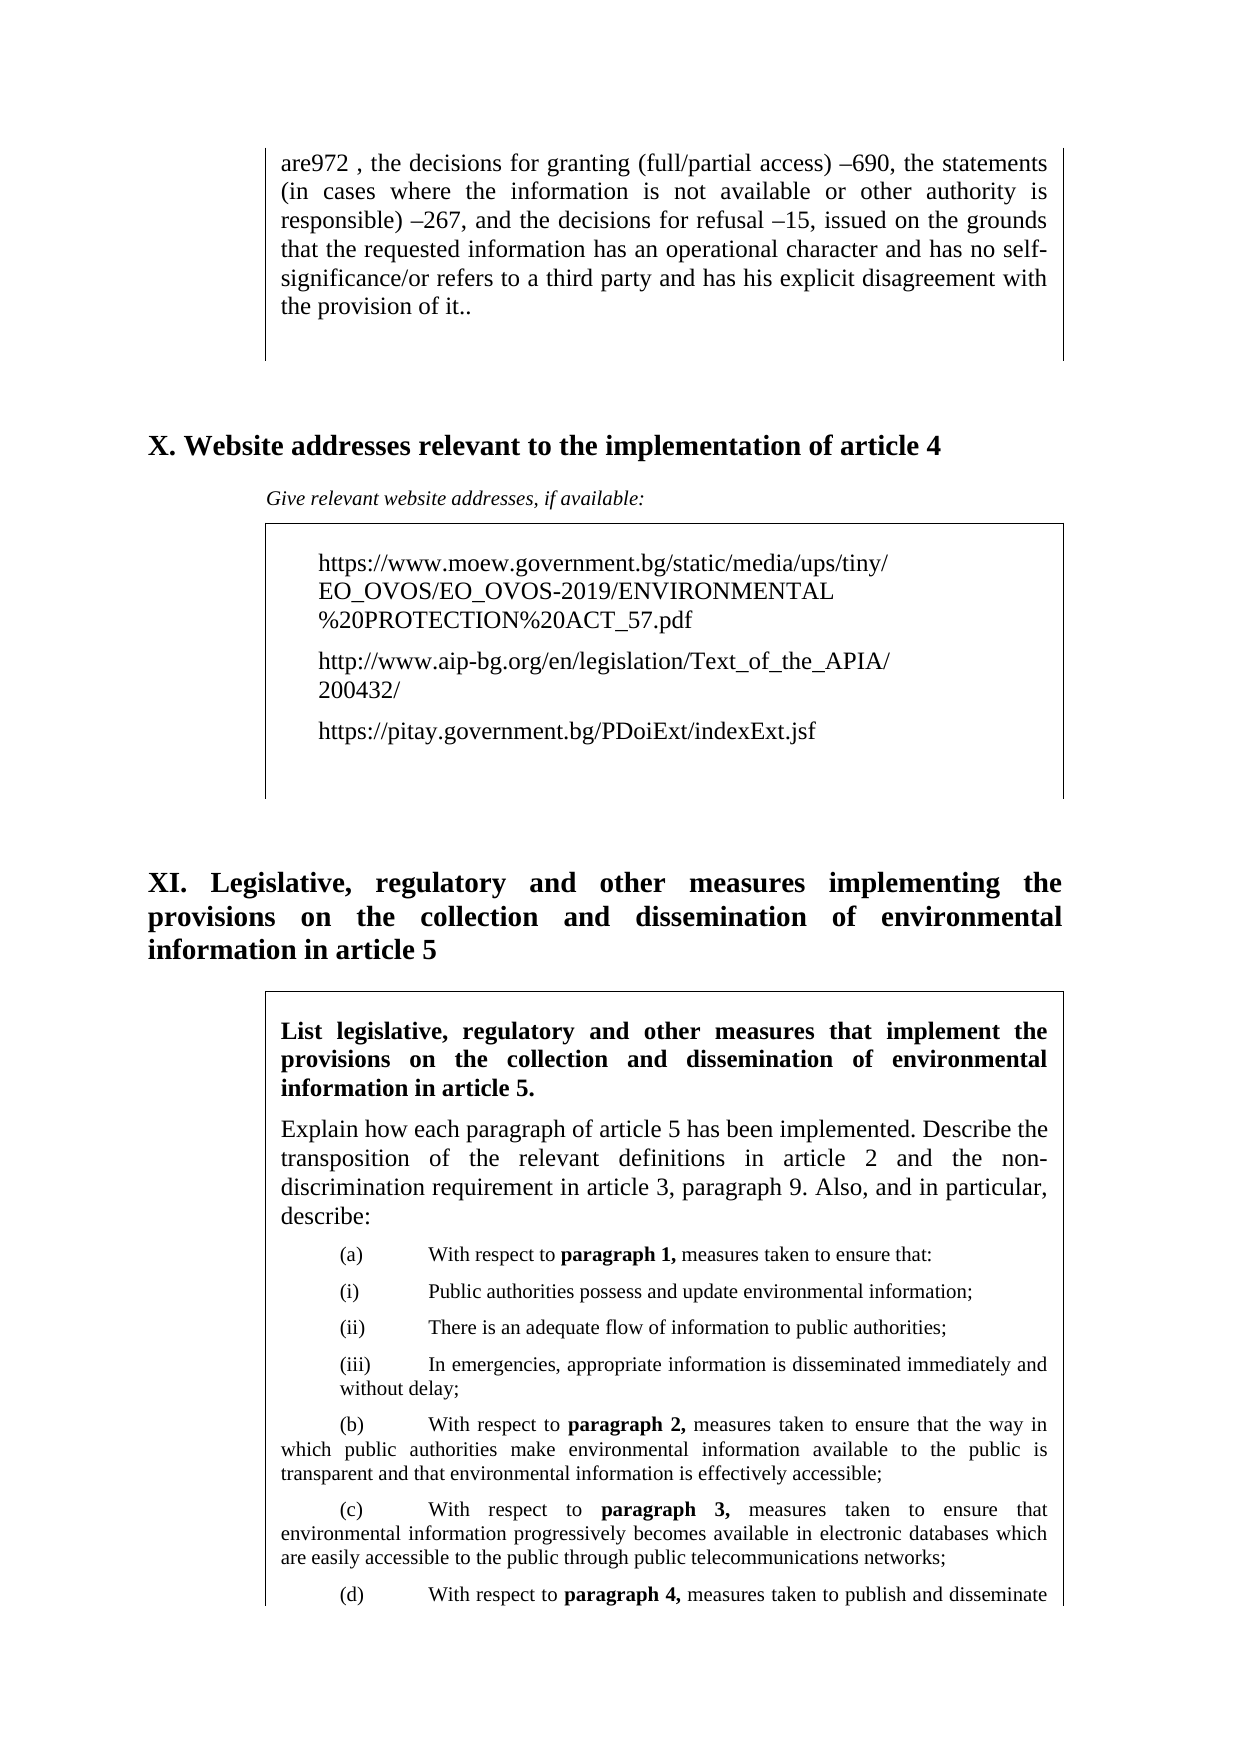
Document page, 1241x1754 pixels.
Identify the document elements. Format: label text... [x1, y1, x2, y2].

text X. Website addresses relevant to the implementation of article 4 [148, 428, 1063, 461]
table_header [266, 524, 1063, 548]
table_cell https://www.moew.government.bg/static/media/ups/tiny/EO_OVOS/EO_OVOS-2019/ENVIRONMENTAL%20PROTECTION%20ACT_57.pdf http://www.aip-bg.org/en/legislation/Text_of_the_APIA/200432/ https://pitay.government.bg/PDoiExt/indexExt.jsf [266, 548, 1063, 799]
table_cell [266, 148, 1063, 361]
text Give relevant website addresses, if available: [266, 486, 1063, 510]
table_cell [266, 1016, 1063, 1606]
table_header [266, 992, 1063, 1016]
text XI. Legislative, regulatory and other measures implementing the provisions on the collection and dissemination of environmental information in article 5 [148, 865, 1063, 966]
